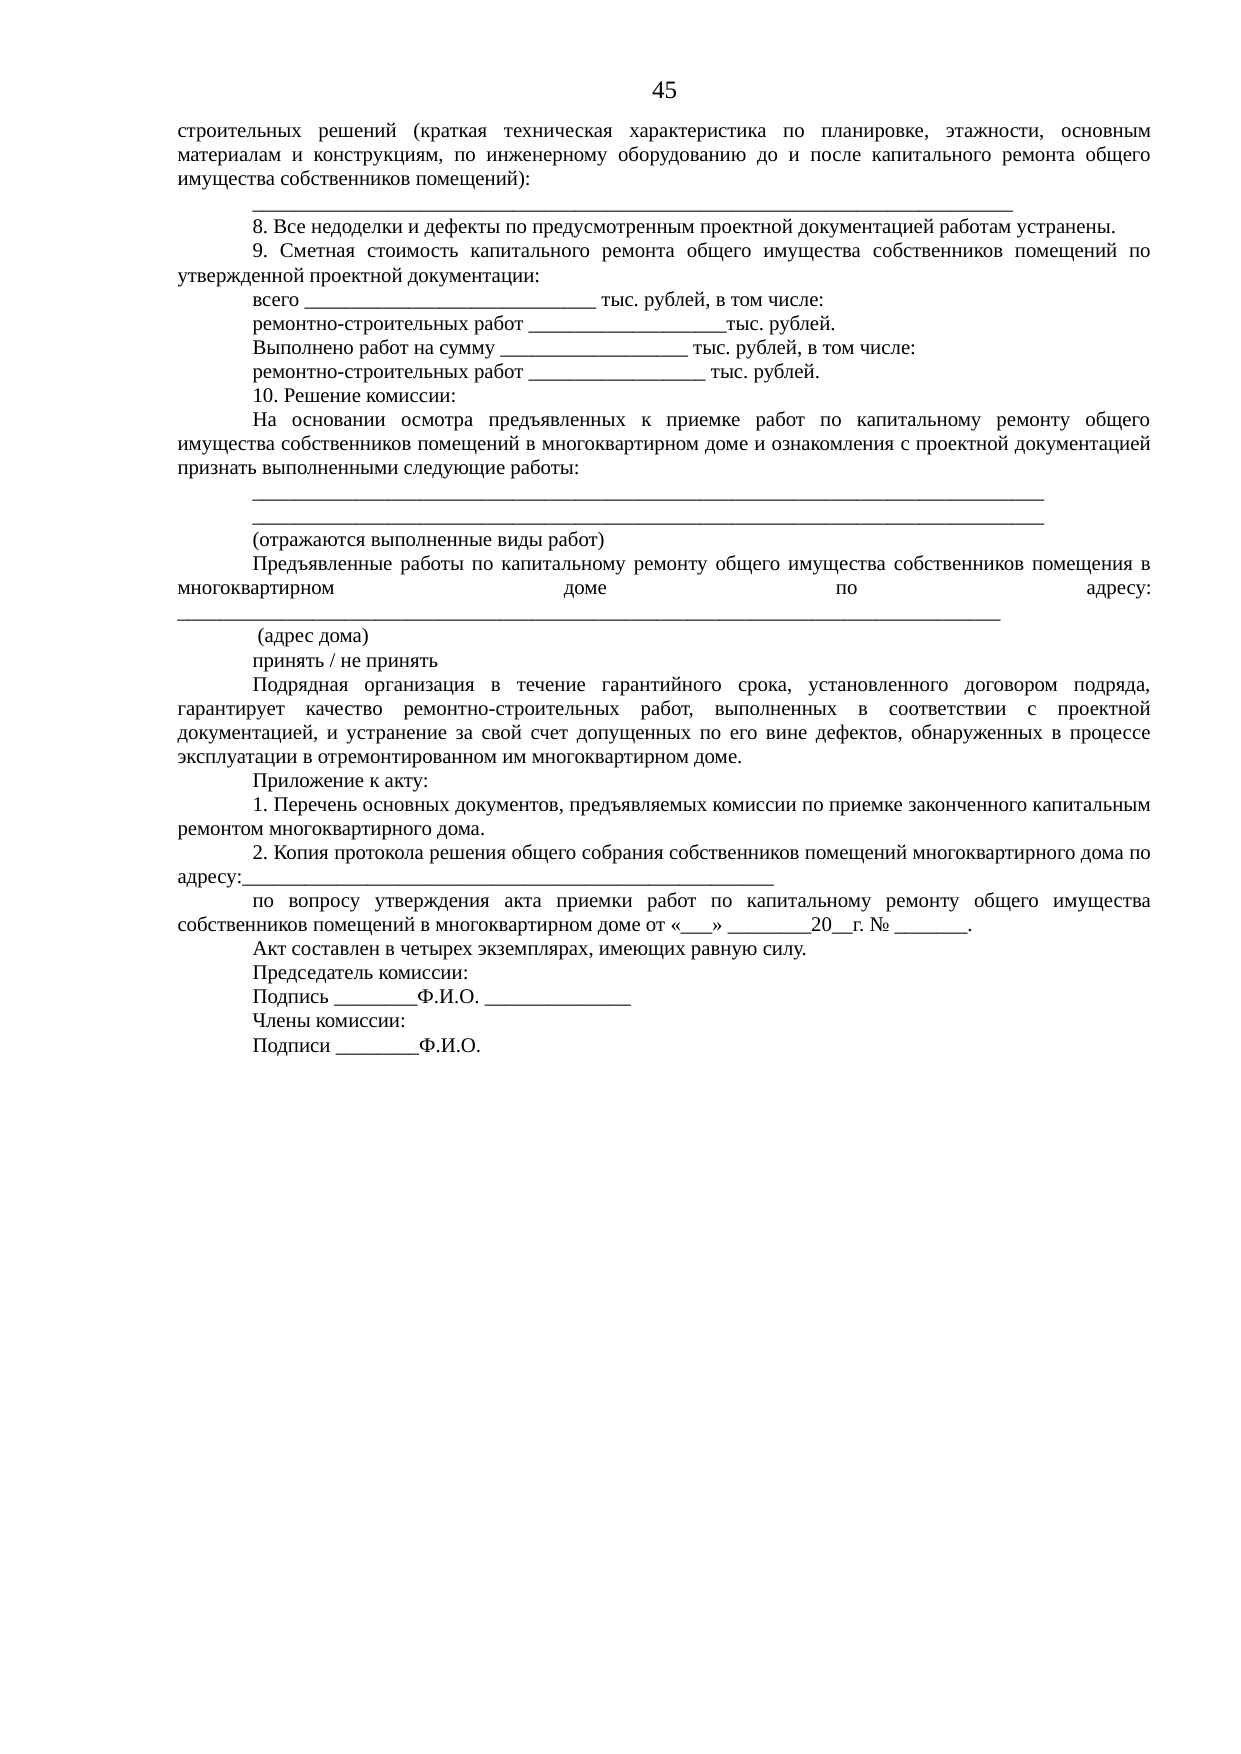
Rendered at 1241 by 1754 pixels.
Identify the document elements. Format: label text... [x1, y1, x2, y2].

text 1. Перечень основных документов, предъявляемых комиссии по приемке законченного капитальным ремонтом многоквартирного дома. [177, 792, 1152, 840]
text 8. Все недоделки и дефекты по предусмотренным проектной документацией работам устранены. [177, 214, 1152, 238]
text Председатель комиссии: [177, 960, 1152, 984]
text Приложение к акту: [177, 768, 1152, 792]
text На основании осмотра предъявленных к приемке работ по капитальному ремонту общего имущества собственников помещений в многоквартирном доме и ознакомления с проектной документацией признать выполненными следующие работы: [177, 407, 1152, 479]
text Подрядная организация в течение гарантийного срока, установленного договором подряда, гарантирует качество ремонтно-строительных работ, выполненных в соответствии с проектной документацией, и устранение за свой счет допущенных по его вине дефектов, обнаруженных в процессе эксплуатации в отремонтированном им многоквартирном доме. [177, 672, 1152, 768]
text Предъявленные работы по капитальному ремонту общего имущества собственников помещения в многоквартирном доме по адресу: _______________________________________________________________________________ [177, 551, 1152, 623]
text ____________________________________________________________________________ [177, 479, 1152, 503]
text (адрес дома) [177, 623, 1152, 647]
text ремонтно-строительных работ ___________________тыс. рублей. [177, 311, 1152, 335]
text Акт составлен в четырех экземплярах, имеющих равную силу. [177, 936, 1152, 960]
text 2. Копия протокола решения общего собрания собственников помещений многоквартирного дома по адресу:___________________________________________________ [177, 840, 1152, 888]
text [177, 118, 1152, 190]
text _________________________________________________________________________ [177, 190, 1152, 214]
text принять / не принять [177, 647, 1152, 672]
text Выполнено работ на сумму __________________ тыс. рублей, в том числе: [177, 335, 1152, 359]
text 10. Решение комиссии: [177, 383, 1152, 407]
text по вопросу утверждения акта приемки работ по капитальному ремонту общего имущества собственников помещений в многоквартирном доме от «___» ________20__г. № _______. [177, 888, 1152, 936]
text Подписи ________Ф.И.О. [177, 1032, 1152, 1057]
text (отражаются выполненные виды работ) [177, 527, 1152, 551]
text 9. Сметная стоимость капитального ремонта общего имущества собственников помещений по утвержденной проектной документации: [177, 238, 1152, 287]
text Подпись ________Ф.И.О. ______________ [177, 984, 1152, 1008]
text ремонтно-строительных работ _________________ тыс. рублей. [177, 359, 1152, 383]
text всего ____________________________ тыс. рублей, в том числе: [177, 287, 1152, 311]
text ____________________________________________________________________________ [177, 503, 1152, 527]
text Члены комиссии: [177, 1008, 1152, 1032]
